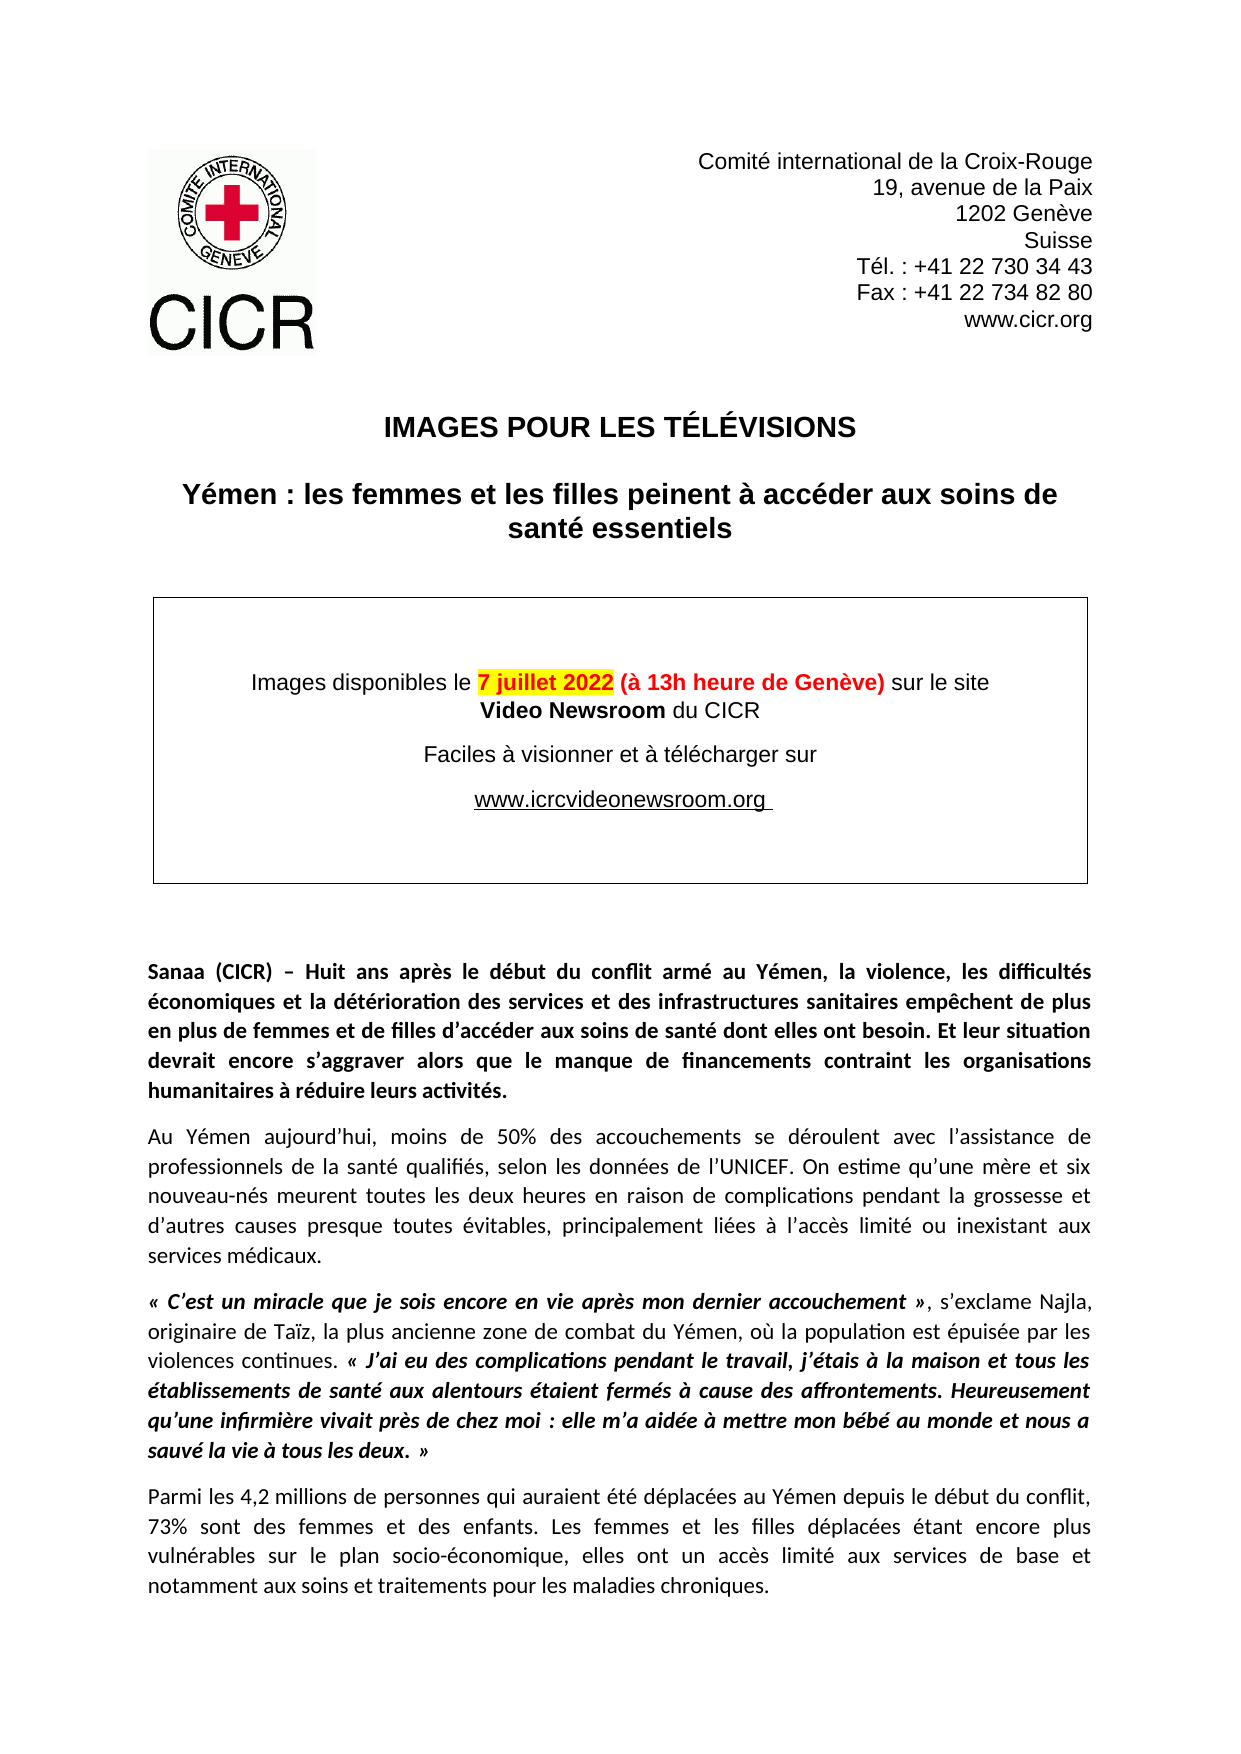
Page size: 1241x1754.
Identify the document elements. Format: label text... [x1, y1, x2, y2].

text Tél. : +41 22 730 34 43 [317, 253, 1093, 279]
text Suisse [317, 227, 1093, 253]
text « C’est un miracle que je sois encore en vie après mon dernier accouchement », s’exclame Najla, originaire de Taïz, la plus ancienne zone de combat du Yémen, où la population est épuisée par les violences continues. « J’ai eu des complications pendant le travail, j’étais à la maison et tous les établissements de santé aux alentours étaient fermés à cause des affrontements. Heureusement qu’une infirmière vivait près de chez moi : elle m’a aidée à mettre mon bébé au monde et nous a sauvé la vie à tous les deux. » [148, 1287, 1093, 1464]
text Parmi les 4,2 millions de personnes qui auraient été déplacées au Yémen depuis le début du conflit, 73% sont des femmes et des enfants. Les femmes et les filles déplacées étant encore plus vulnérables sur le plan socio-économique, elles ont un accès limité aux services de base et notamment aux soins et traitements pour les maladies chroniques. [148, 1482, 1093, 1599]
text 1202 Genève [317, 200, 1093, 227]
text IMAGES POUR LES TÉLÉVISIONS [148, 410, 1093, 444]
text 19, avenue de la Paix [317, 174, 1093, 200]
picture [147, 149, 317, 356]
table_header Images disponibles le 7 juillet 2022 (à 13h heure de Genève) sur le site Video Newsroom du CICR Faciles à visionner et à télécharger sur www.icrcvideonewsroom.org [154, 598, 1087, 883]
text Sanaa (CICR) – Huit ans après le début du conflit armé au Yémen, la violence, les difficultés économiques et la détérioration des services et des infrastructures sanitaires empêchent de plus en plus de femmes et de filles d’accéder aux soins de santé dont elles ont besoin. Et leur situation devrait encore s’aggraver alors que le manque de financements contraint les organisations humanitaires à réduire leurs activités. [148, 957, 1093, 1104]
text www.cicr.org [317, 306, 1093, 332]
text Fax : +41 22 734 82 80 [317, 279, 1093, 306]
text Yémen : les femmes et les filles peinent à accéder aux soins de santé essentiels [148, 477, 1093, 544]
text Au Yémen aujourd’hui, moins de 50% des accouchements se déroulent avec l’assistance de professionnels de la santé qualifiés, selon les données de l’UNICEF. On estime qu’une mère et six nouveau-nés meurent toutes les deux heures en raison de complications pendant la grossesse et d’autres causes presque toutes évitables, principalement liées à l’accès limité ou inexistant aux services médicaux. [148, 1122, 1093, 1269]
text Comité international de la Croix-Rouge [148, 148, 1093, 174]
